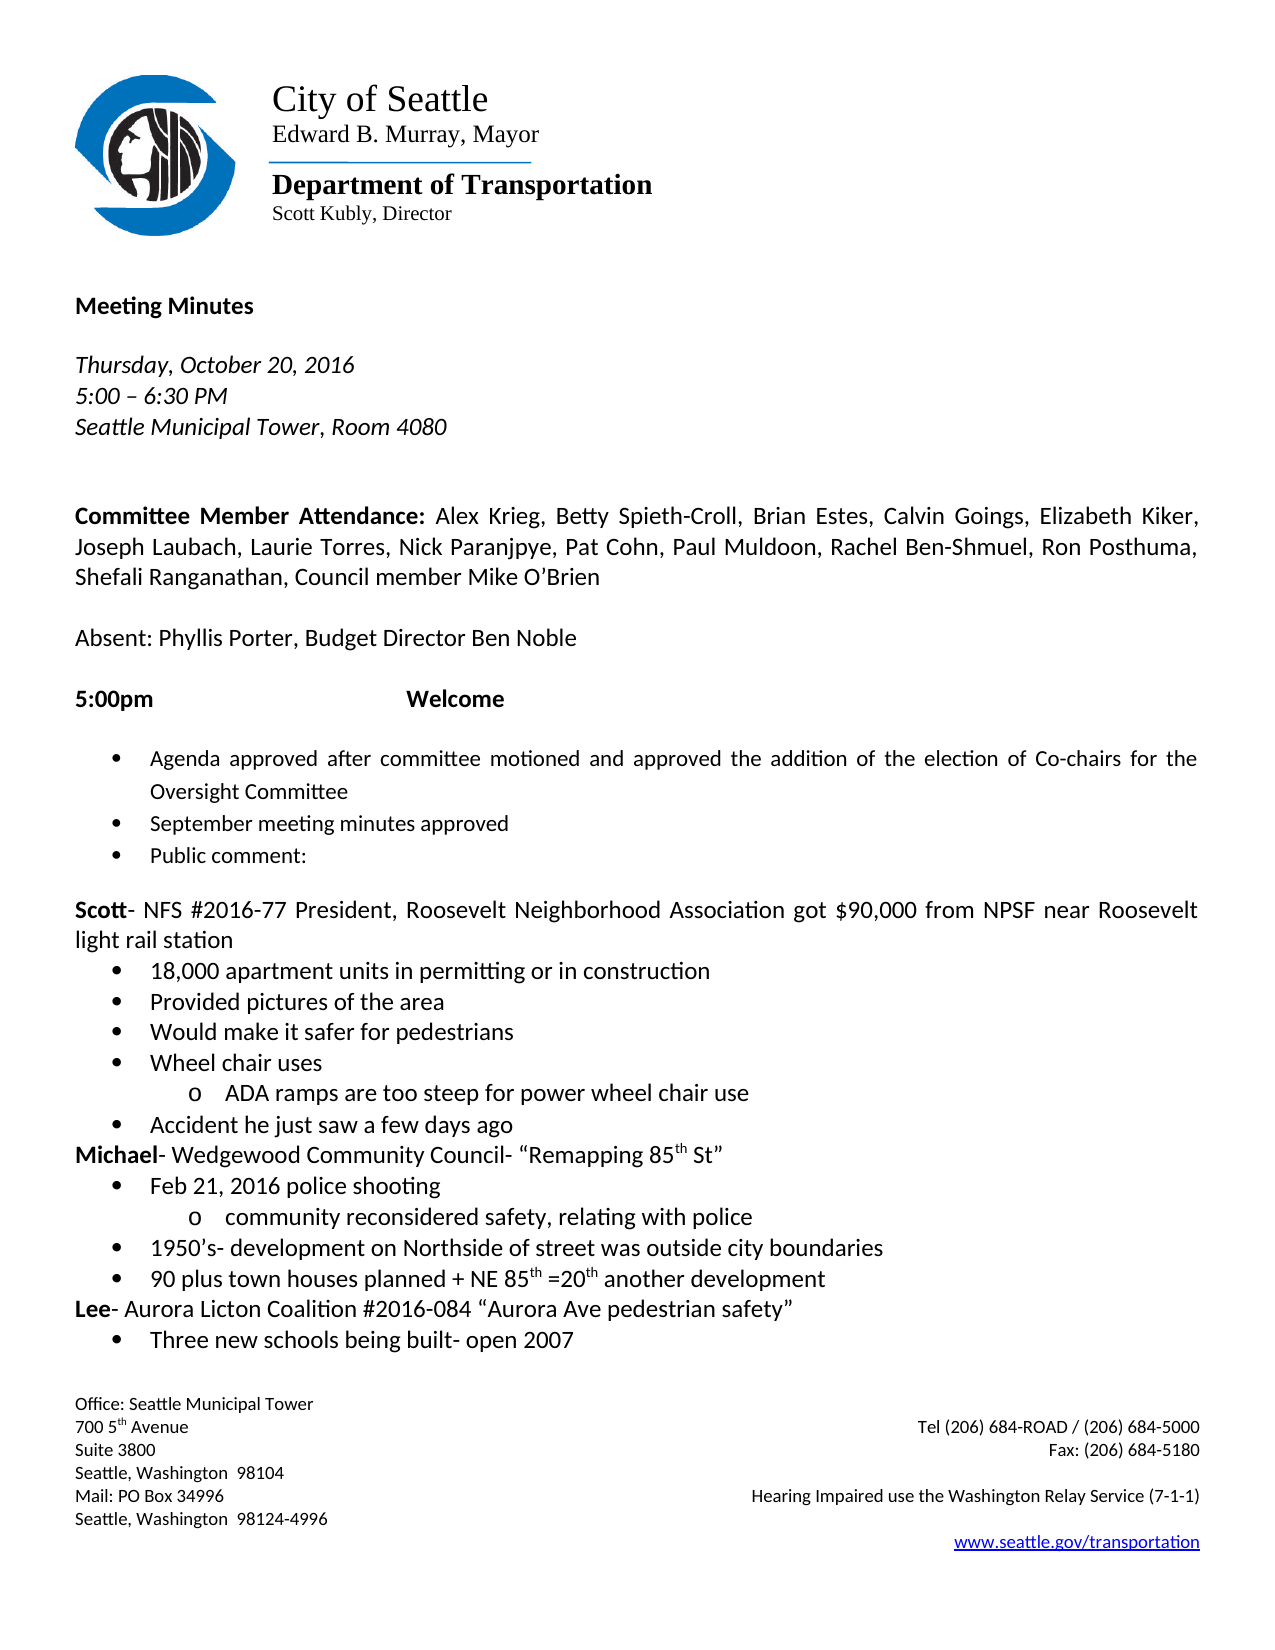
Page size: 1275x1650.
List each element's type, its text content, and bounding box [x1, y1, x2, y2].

list Public comment: [112, 841, 1200, 869]
list 90 plus town houses planned + NE 85th =20th another development [112, 1263, 1200, 1293]
list Accident he just saw a few days ago [112, 1109, 1200, 1139]
text Committee Member Attendance: Alex Krieg, Betty Spieth-Croll, Brian Estes, Calvin Goings, Elizabeth Kiker, Joseph Laubach, Laurie Torres, Nick Paranjpye, Pat Cohn, Paul Muldoon, Rachel Ben-Shmuel, Ron Posthuma, Shefali Ranganathan, Council member Mike O’Brien [75, 500, 1200, 592]
list Agenda approved after committee motioned and approved the addition of the election of Co-chairs for the Oversight Committee [112, 744, 1200, 805]
list ADA ramps are too steep for power wheel chair use [187, 1077, 1200, 1109]
list 1950’s- development on Northside of street was outside city boundaries [112, 1232, 1200, 1263]
text Michael- Wedgewood Community Council- “Remapping 85th St” [75, 1139, 1200, 1170]
text Scott- NFS #2016-77 President, Roosevelt Neighborhood Association got $90,000 from NPSF near Roosevelt light rail station [75, 894, 1200, 955]
text Meeting Minutes [75, 290, 1200, 321]
list September meeting minutes approved [112, 809, 1200, 837]
text 5:00 – 6:30 PM [75, 380, 1200, 411]
list 18,000 apartment units in permitting or in construction [112, 955, 1200, 986]
list Feb 21, 2016 police shooting [112, 1170, 1200, 1201]
text Absent: Phyllis Porter, Budget Director Ben Noble [75, 622, 1200, 653]
text Lee- Aurora Licton Coalition #2016-084 “Aurora Ave pedestrian safety” [75, 1293, 1200, 1324]
text Seattle Municipal Tower, Room 4080 [75, 411, 1200, 441]
text 5:00pm Welcome [75, 683, 1200, 714]
list community reconsidered safety, relating with police [187, 1201, 1200, 1232]
list Would make it safer for pedestrians [112, 1016, 1200, 1047]
text Thursday, October 20, 2016 [75, 349, 1200, 380]
list Three new schools being built- open 2007 [112, 1324, 1200, 1354]
picture [75, 75, 237, 236]
list Wheel chair uses [112, 1047, 1200, 1077]
list Provided pictures of the area [112, 986, 1200, 1016]
